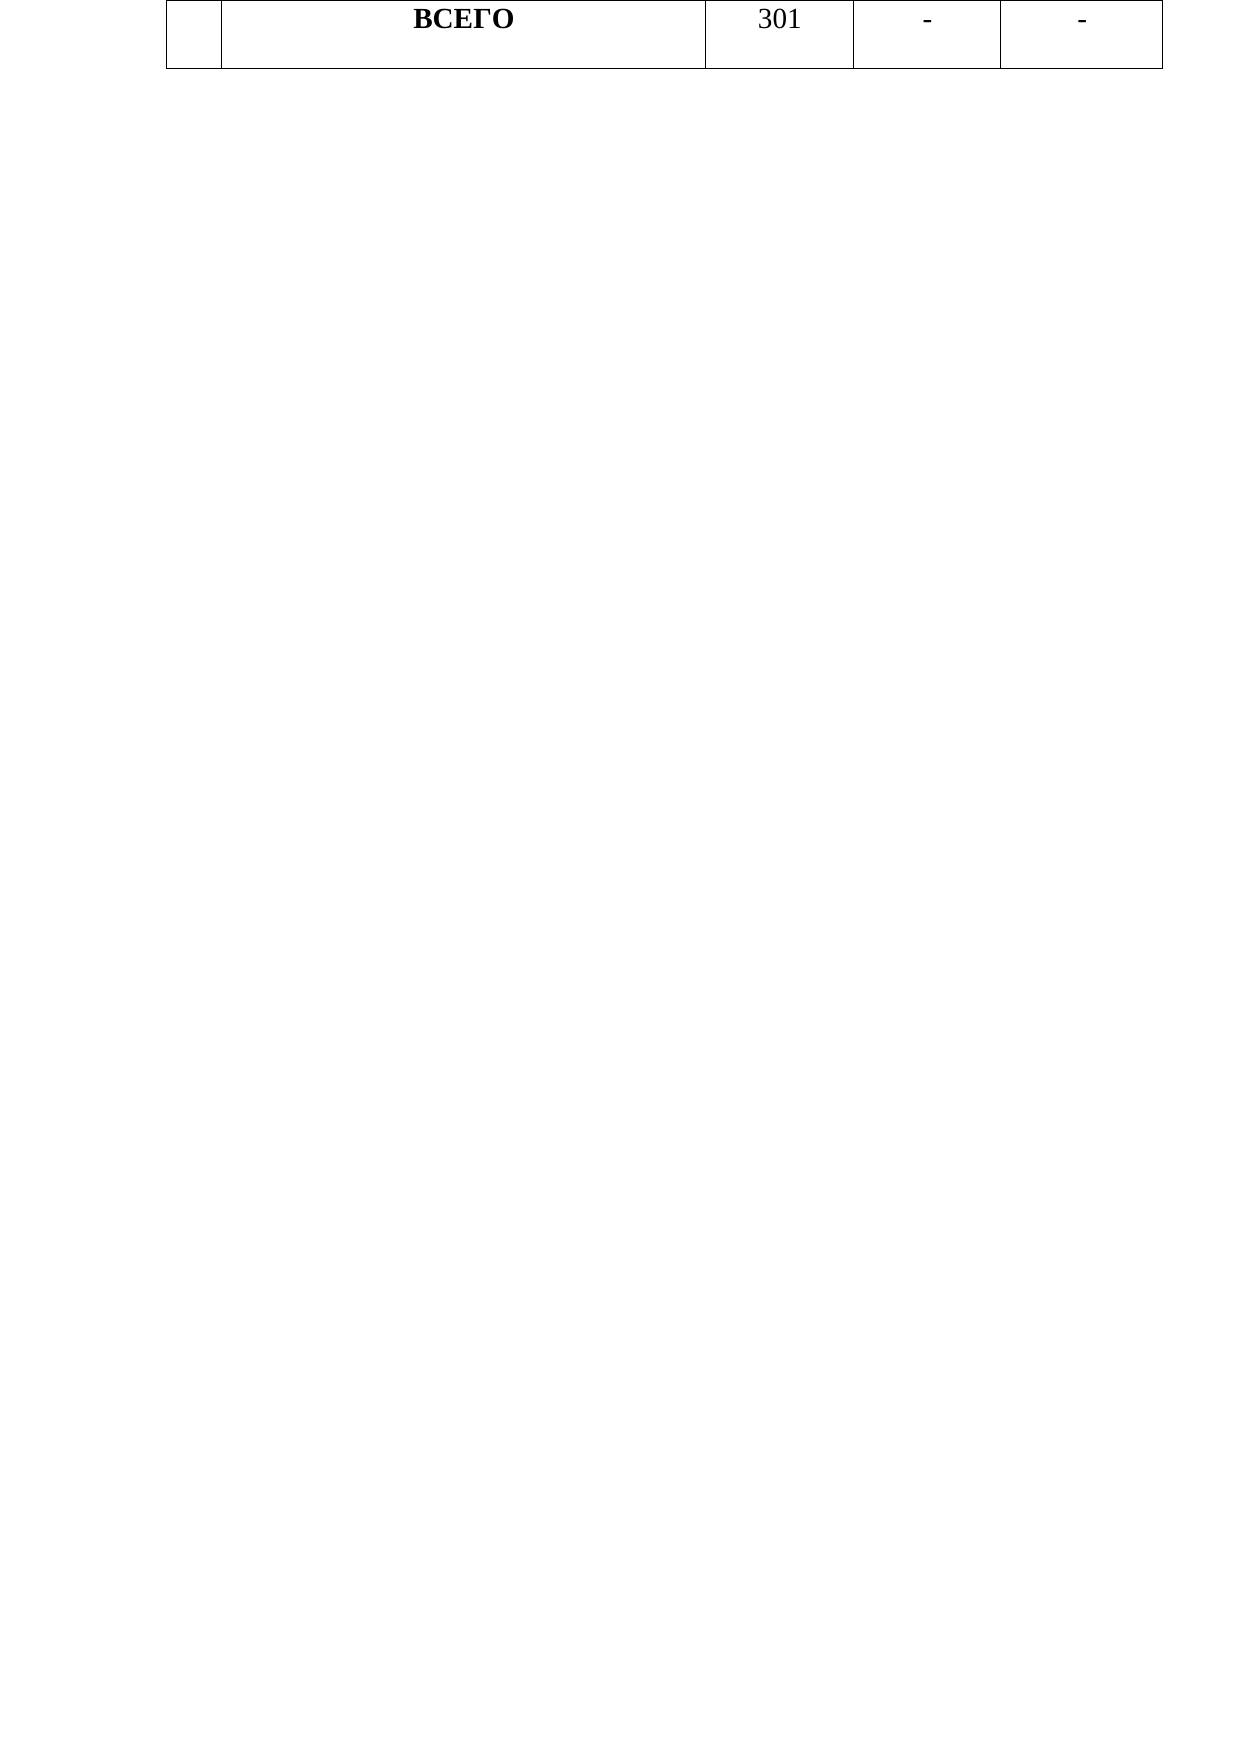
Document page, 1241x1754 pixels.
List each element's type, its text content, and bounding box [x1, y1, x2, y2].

table_cell - [1001, 1, 1162, 68]
table_cell [167, 1, 221, 68]
table_cell ВСЕГО [222, 1, 705, 68]
table_cell - [854, 1, 1000, 68]
table_cell 301 [706, 1, 853, 68]
